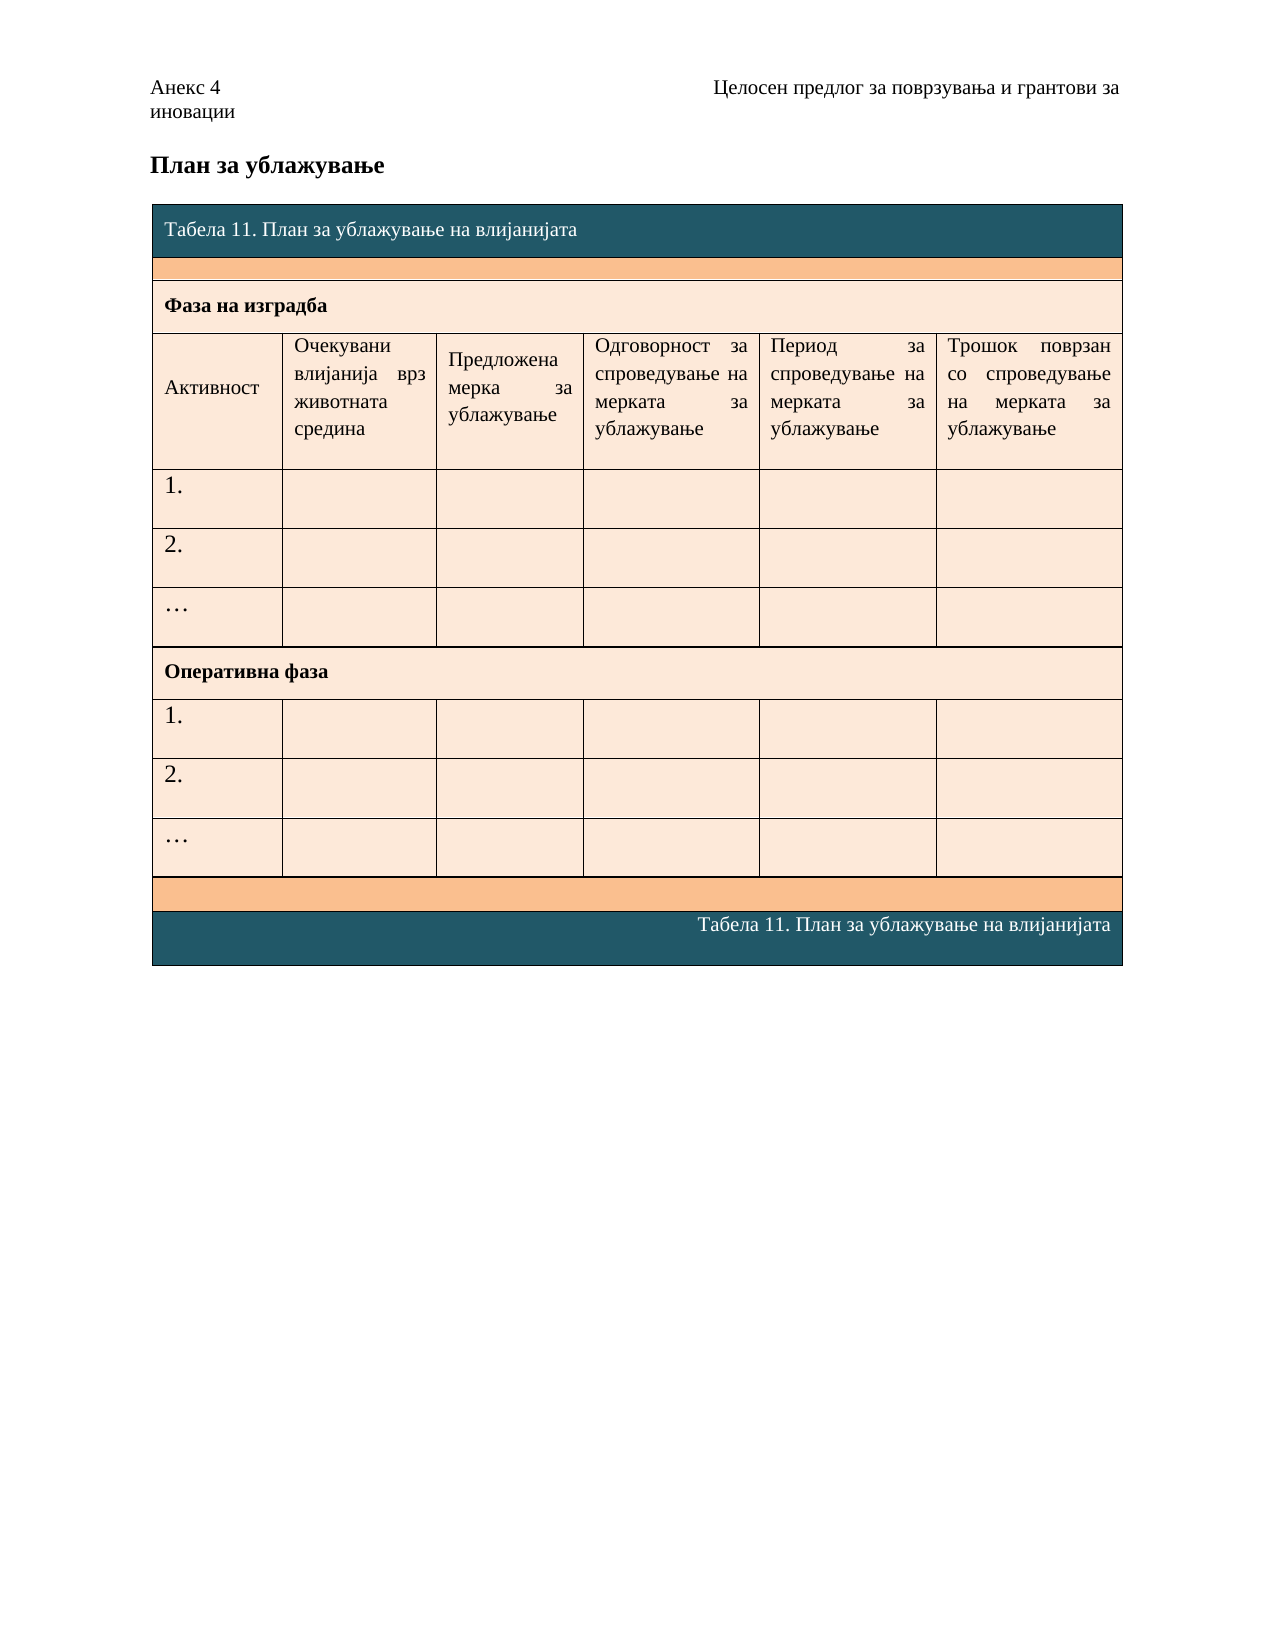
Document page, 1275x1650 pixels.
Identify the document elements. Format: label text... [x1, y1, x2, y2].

table_cell [283, 819, 436, 876]
table_cell [437, 529, 583, 587]
table_cell [584, 819, 759, 876]
table_cell [437, 470, 583, 528]
table_cell [937, 759, 1122, 817]
table_cell [283, 588, 436, 646]
table_cell Период за спроведување на мерката за ублажување [760, 334, 936, 469]
table_cell Трошок поврзан со спроведување на мерката за ублажување [937, 334, 1122, 469]
table_cell Очекувани влијанија врз животната средина [283, 334, 436, 469]
table_cell [760, 759, 936, 817]
table_cell [937, 470, 1122, 528]
table_cell [153, 878, 1122, 911]
table_cell 2. [153, 529, 282, 587]
table_cell [437, 819, 583, 876]
table_cell 2. [153, 759, 282, 817]
table_cell Активност [153, 334, 282, 469]
table_cell Одговорност за спроведување на мерката за ублажување [584, 334, 759, 469]
table_cell [584, 700, 759, 758]
table_cell [283, 529, 436, 587]
table_cell … [153, 588, 282, 646]
table_cell [584, 588, 759, 646]
table_cell [937, 588, 1122, 646]
table_cell Табела 11. План за ублажување на влијанијата [153, 912, 1122, 965]
table_cell [937, 700, 1122, 758]
table_cell Оперативна фаза [153, 648, 1122, 699]
table_header Табела 11. План за ублажување на влијанијата [153, 205, 1122, 257]
table_cell [437, 700, 583, 758]
table_cell [760, 700, 936, 758]
table_cell [283, 700, 436, 758]
table_cell [153, 258, 1122, 279]
table_cell [584, 759, 759, 817]
table_cell Фаза на изградба [153, 281, 1122, 332]
table_cell [937, 819, 1122, 876]
table_cell [760, 588, 936, 646]
table_cell [584, 529, 759, 587]
table_cell … [153, 819, 282, 876]
table_cell [937, 529, 1122, 587]
table_cell [584, 470, 759, 528]
table_cell [283, 759, 436, 817]
table_cell 1. [153, 700, 282, 758]
table_cell [760, 819, 936, 876]
table_cell [283, 470, 436, 528]
table_cell [437, 588, 583, 646]
table_cell Предложена мерка за ублажување [437, 334, 583, 469]
table_cell [437, 759, 583, 817]
table_cell 1. [153, 470, 282, 528]
table_cell [760, 470, 936, 528]
text План за ублажување [150, 150, 1125, 179]
table_cell [760, 529, 936, 587]
